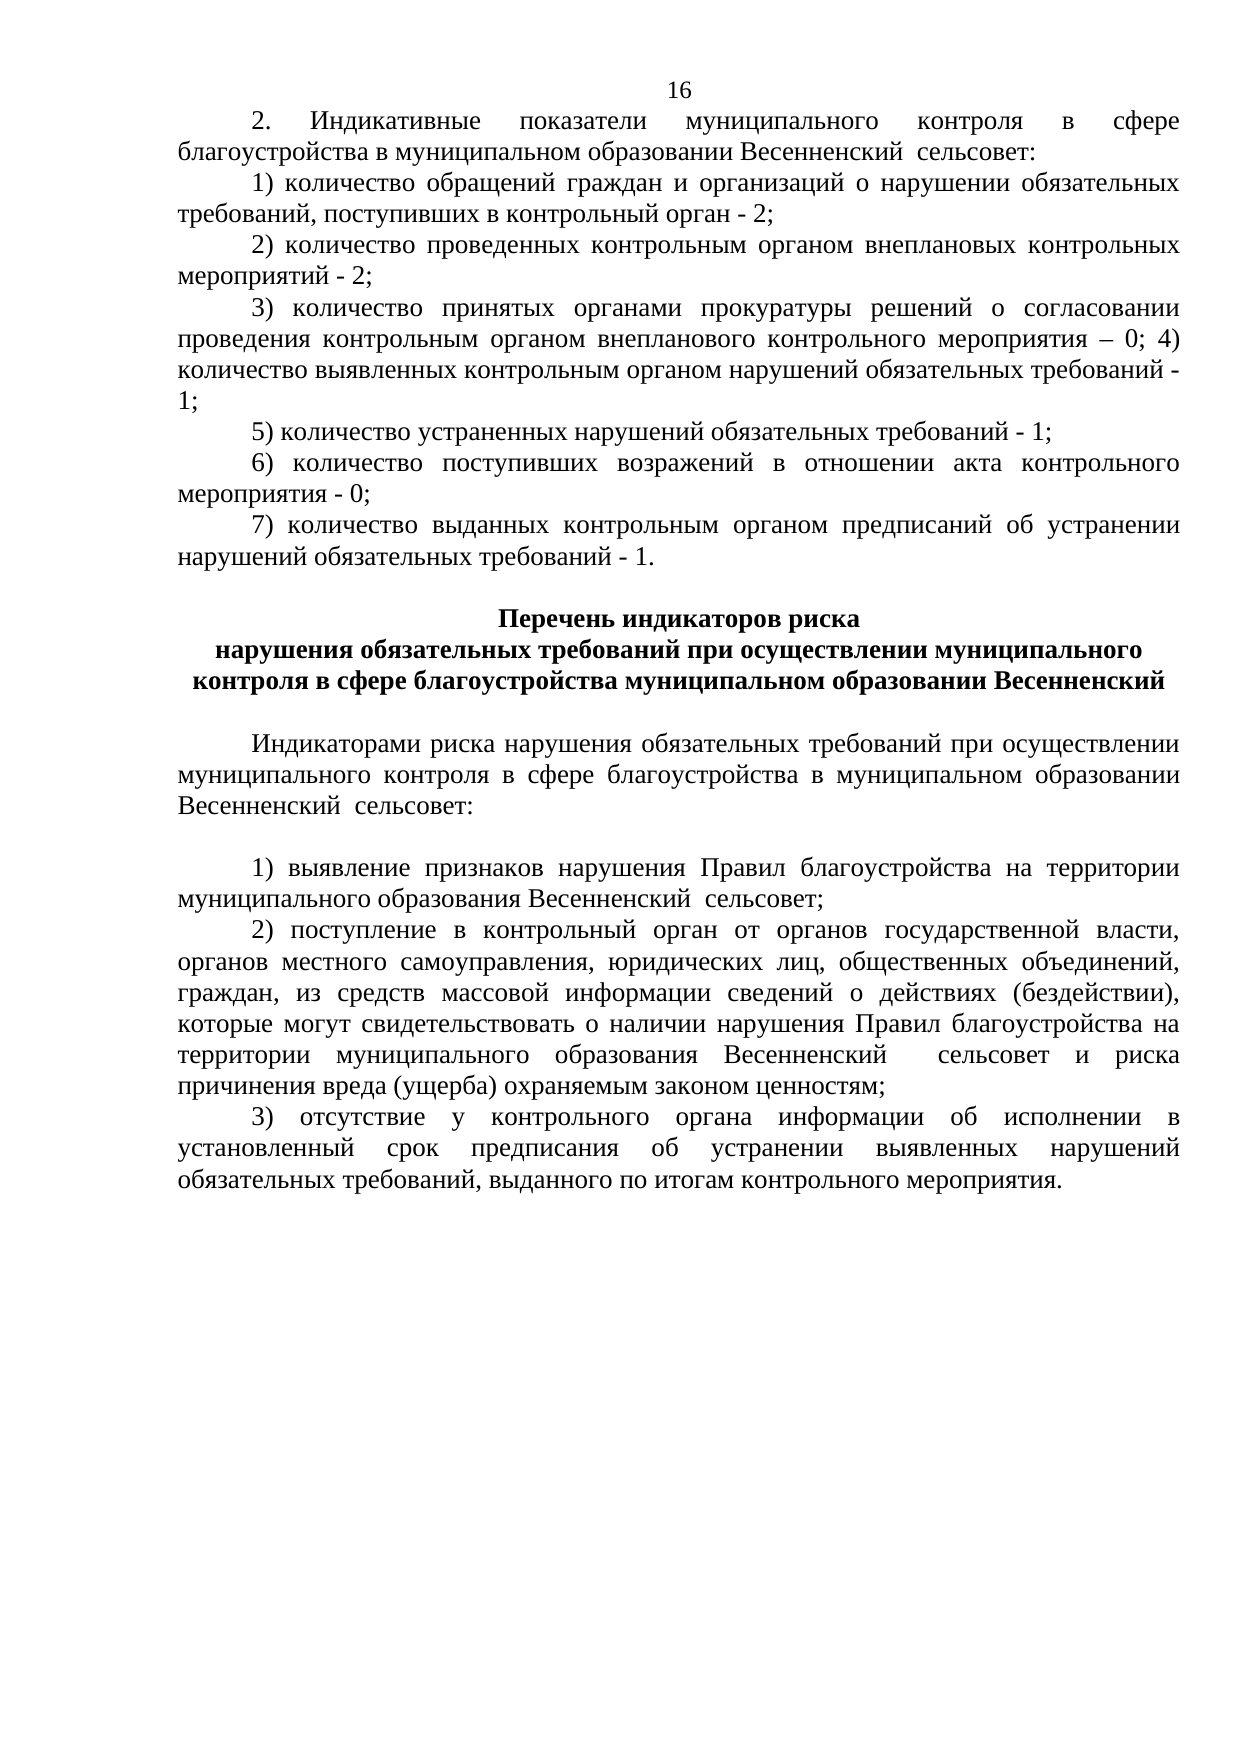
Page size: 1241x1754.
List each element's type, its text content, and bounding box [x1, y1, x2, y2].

text 3) количество принятых органами прокуратуры решений о согласовании проведения контрольным органом внепланового контрольного мероприятия – 0; 4) количество выявленных контрольным органом нарушений обязательных требований -1; [177, 291, 1181, 415]
text 1) количество обращений граждан и организаций о нарушении обязательных требований, поступивших в контрольный орган - 2; [177, 166, 1181, 228]
text 5) количество устраненных нарушений обязательных требований - 1; [177, 415, 1181, 446]
text 2. Индикативные показатели муниципального контроля в сфере благоустройства в муниципальном образовании Весенненский сельсовет: [177, 104, 1181, 166]
text Перечень индикаторов риска [177, 602, 1181, 633]
text нарушения обязательных требований при осуществлении муниципального контроля в сфере благоустройства муниципальном образовании Весенненский [177, 633, 1181, 696]
text 1) выявление признаков нарушения Правил благоустройства на территории муниципального образования Весенненский сельсовет; [177, 851, 1181, 913]
text 3) отсутствие у контрольного органа информации об исполнении в установленный срок предписания об устранении выявленных нарушений обязательных требований, выданного по итогам контрольного мероприятия. [177, 1100, 1181, 1194]
text 7) количество выданных контрольным органом предписаний об устранении нарушений обязательных требований - 1. [177, 509, 1181, 571]
text 6) количество поступивших возражений в отношении акта контрольного мероприятия - 0; [177, 446, 1181, 509]
text Индикаторами риска нарушения обязательных требований при осуществлении муниципального контроля в сфере благоустройства в муниципальном образовании Весенненский сельсовет: [177, 727, 1181, 820]
text 2) поступление в контрольный орган от органов государственной власти, органов местного самоуправления, юридических лиц, общественных объединений, граждан, из средств массовой информации сведений о действиях (бездействии), которые могут свидетельствовать о наличии нарушения Правил благоустройства на территории муниципального образования Весенненский сельсовет и риска причинения вреда (ущерба) охраняемым законом ценностям; [177, 913, 1181, 1100]
text 2) количество проведенных контрольным органом внеплановых контрольных мероприятий - 2; [177, 228, 1181, 291]
